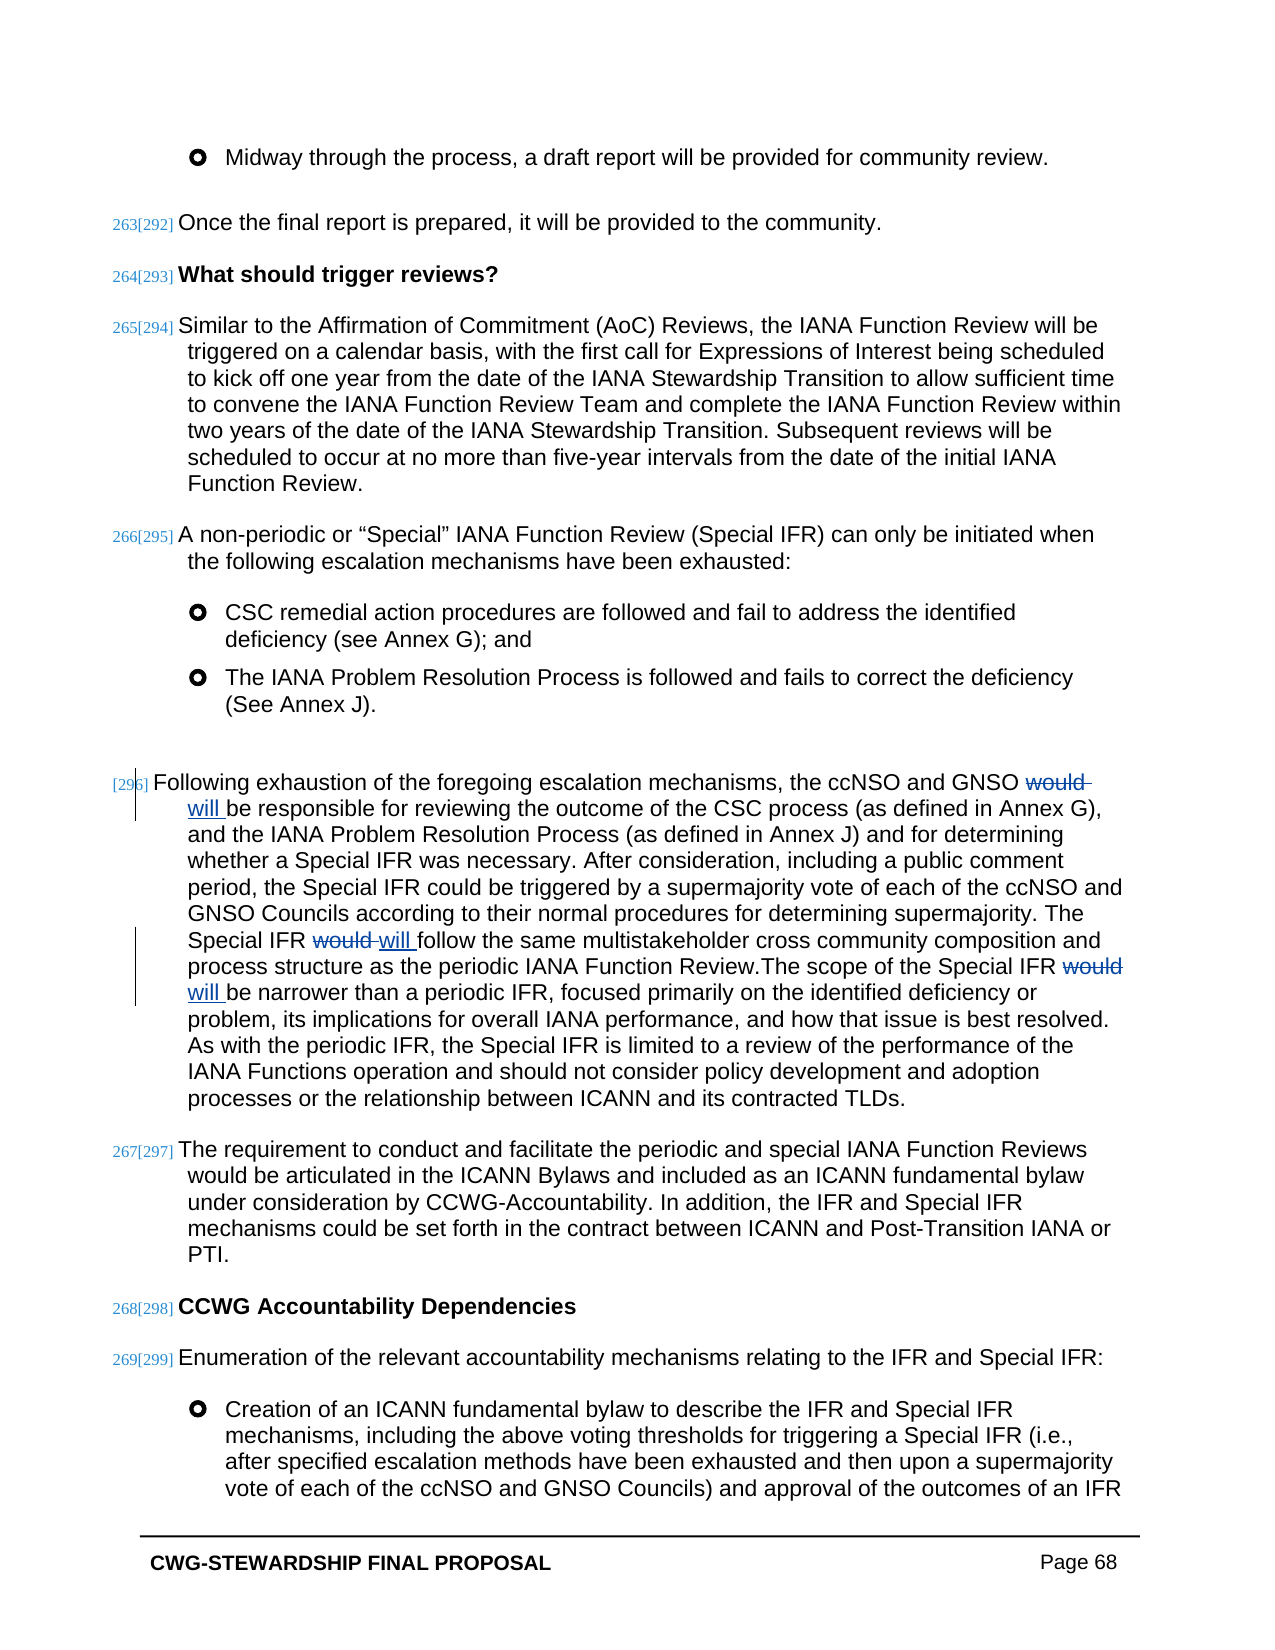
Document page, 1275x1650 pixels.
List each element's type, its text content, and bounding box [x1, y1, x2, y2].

text The IANA Problem Resolution Process is followed and fails to correct the deficiency (See Annex J). [187, 664, 1123, 717]
text Enumeration of the relevant accountability mechanisms relating to the IFR and Special IFR: [112, 1344, 1123, 1371]
text Midway through the process, a draft report will be provided for community review. [187, 144, 1123, 197]
text Following exhaustion of the foregoing escalation mechanisms, the ccNSO and GNSO be responsible for reviewing the outcome of the CSC process (as defined in Annex G), and the IANA Problem Resolution Process (as defined in Annex J) and for determining whether a Special IFR was necessary. After consideration, including a public comment period, the Special IFR could be triggered by a supermajority vote of each of the ccNSO and GNSO Councils according to their normal procedures for determining supermajority. The Special IFR follow the same multistakeholder cross community composition and process structure as the periodic IANA Function Review.The scope of the Special IFR be narrower than a periodic IFR, focused primarily on the identified deficiency or problem, its implications for overall IANA performance, and how that issue is best resolved. As with the periodic IFR, the Special IFR is limited to a review of the performance of the IANA Functions operation and should not consider policy development and adoption processes or the relationship between ICANN and its contracted TLDs. [112, 768, 1123, 1111]
text Once the final report is prepared, it will be provided to the community. [112, 209, 1123, 236]
text The requirement to conduct and facilitate the periodic and special IANA Function Reviews would be articulated in the ICANN Bylaws and included as an ICANN fundamental bylaw under consideration by CCWG-Accountability. In addition, the IFR and Special IFR mechanisms could be set forth in the contract between ICANN and Post-Transition IANA or PTI. [112, 1136, 1123, 1268]
text What should trigger reviews? [112, 261, 1123, 287]
text A non-periodic or “Special” IANA Function Review (Special IFR) can only be initiated when the following escalation mechanisms have been exhausted: [112, 521, 1123, 574]
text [187, 1396, 1123, 1501]
text Similar to the Affirmation of Commitment (AoC) Reviews, the IANA Function Review will be triggered on a calendar basis, with the first call for Expressions of Interest being scheduled to kick off one year from the date of the IANA Stewardship Transition to allow sufficient time to convene the IANA Function Review Team and complete the IANA Function Review within two years of the date of the IANA Stewardship Transition. Subsequent reviews will be scheduled to occur at no more than five-year intervals from the date of the initial IANA Function Review. [112, 312, 1123, 496]
text CCWG Accountability Dependencies [112, 1293, 1123, 1319]
text CSC remedial action procedures are followed and fail to address the identified deficiency (see Annex G); and [187, 599, 1123, 652]
